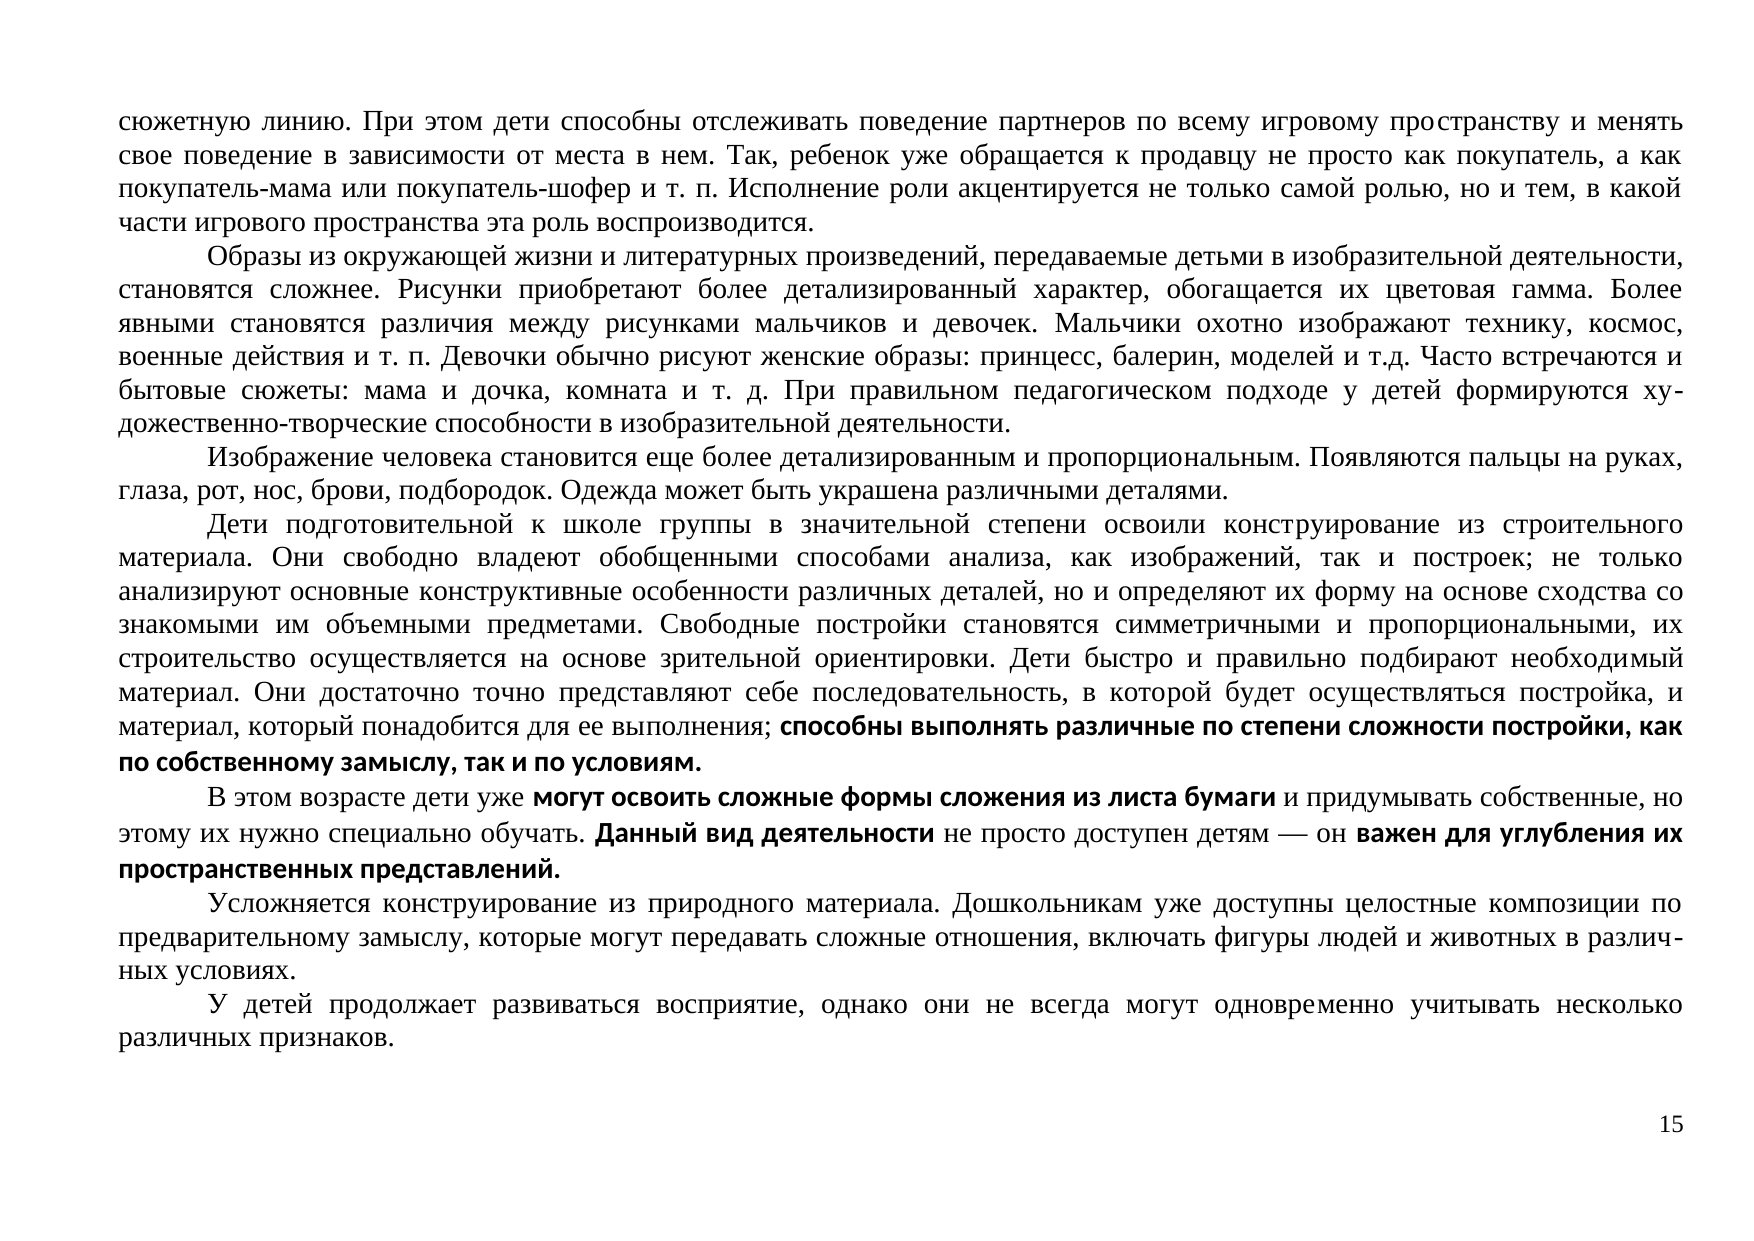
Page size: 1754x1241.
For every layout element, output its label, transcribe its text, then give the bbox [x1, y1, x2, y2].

text Образы из окружающей жизни и литературных произведений, передаваемые детьми в изобразительной деятельности, становятся сложнее. Рисунки приобретают более детализированный характер, обогащается их цветовая гамма. Более явными становятся различия между рисунками мальчиков и девочек. Мальчики охотно изображают технику, космос, военные действия и т. п. Девочки обычно рисуют женские образы: принцесс, балерин, моделей и т.д. Часто встречаются и бытовые сюжеты: мама и дочка, комната и т. д. При правильном педагогическом подходе у детей формируются художественно-творческие способности в изобразительной деятельности. [118, 238, 1684, 439]
text Изображение человека становится еще более детализированным и пропорциональным. Появляются пальцы на руках, глаза, рот, нос, брови, подбородок. Одежда может быть украшена различными деталями. [118, 439, 1684, 506]
text Усложняется конструирование из природного материала. Дошкольникам уже доступны целостные композиции по предварительному замыслу, которые могут передавать сложные отношения, включать фигуры людей и животных в различных условиях. [118, 885, 1683, 986]
text Дети подготовительной к школе группы в значительной степени освоили конструирование из строительного материала. Они свободно владеют обобщенными способами анализа, как изображений, так и построек; не только анализируют основные конструктивные особенности различных деталей, но и определяют их форму на основе сходства со знакомыми им объемными предметами. Свободные постройки становятся симметричными и пропорциональными, их строительство осуществляется на основе зрительной ориентировки. Дети быстро и правильно подбирают необходимый материал. Они достаточно точно представляют себе последовательность, в которой будет осуществляться постройка, и материал, который понадобится для ее выполнения; способны выполнять различные по степени сложности постройки, как по собственному замыслу, так и по условиям. [118, 506, 1684, 778]
text В этом возрасте дети уже могут освоить сложные формы сложения из листа бумаги и придумывать собственные, но этому их нужно специально обучать. Данный вид деятельности не просто доступен детям — он важен для углубления их пространственных представлений. [118, 778, 1683, 885]
text У детей продолжает развиваться восприятие, однако они не всегда могут одновременно учитывать несколько различных признаков. [118, 986, 1683, 1053]
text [118, 103, 1684, 238]
